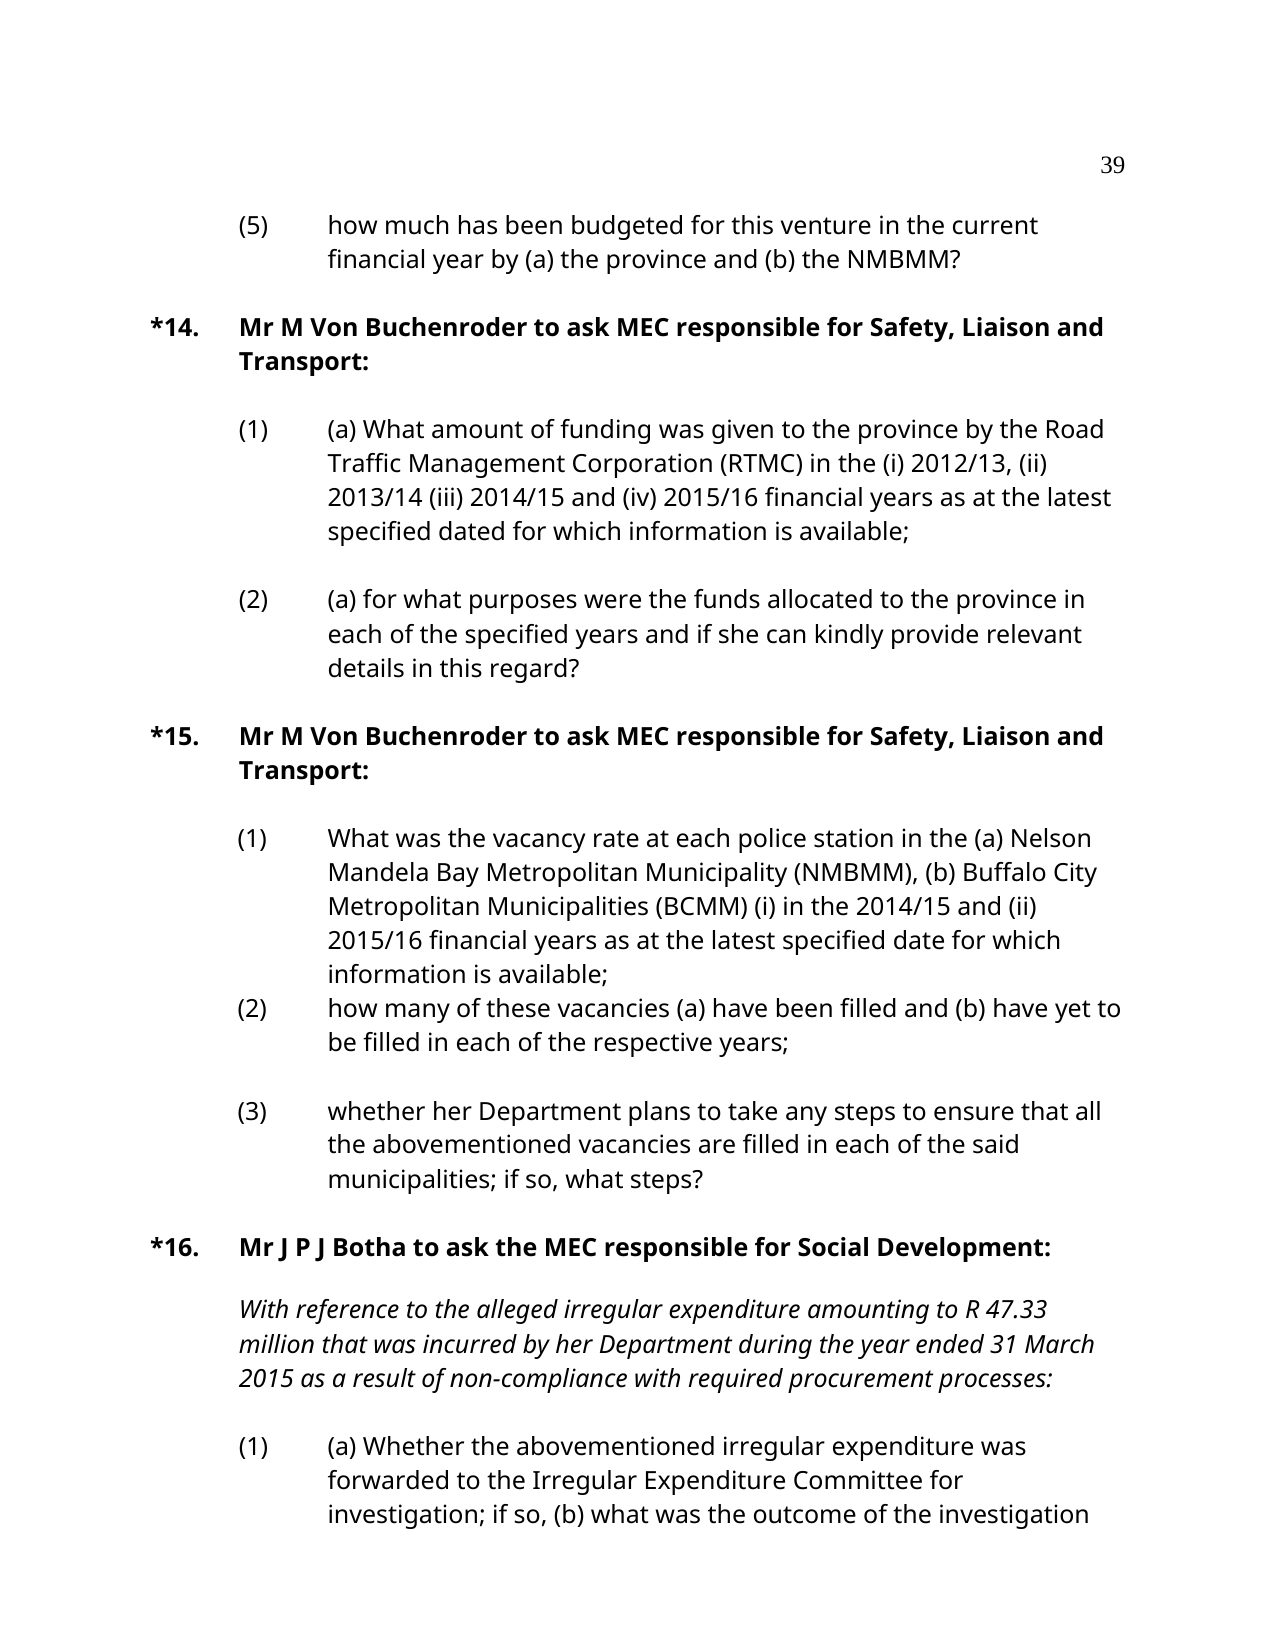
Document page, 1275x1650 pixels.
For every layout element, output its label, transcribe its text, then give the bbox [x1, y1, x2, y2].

list (a) for what purposes were the funds allocated to the province in each of the specified years and if she can kindly provide relevant details in this regard? [579, 582, 1125, 684]
text *15. Mr M Von Buchenroder to ask MEC responsible for Safety, Liaison and Transport: [150, 718, 1125, 787]
text With reference to the alleged irregular expenditure amounting to R 47.33 million that was incurred by her Department during the year ended 31 March 2015 as a result of non-compliance with required procurement processes: [150, 1292, 1125, 1394]
list how much has been budgeted for this venture in the current financial year by (a) the province and (b) the NMBMM? [239, 207, 1125, 276]
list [239, 1428, 1125, 1531]
list What was the vacancy rate at each police station in the (a) Nelson Mandela Bay Metropolitan Municipality (NMBMM), (b) Buffalo City Metropolitan Municipalities (BCMM) (i) in the 2014/15 and (ii) 2015/16 financial years as at the latest specified date for which information is available; [608, 821, 1125, 991]
list whether her Department plans to take any steps to ensure that all the abovementioned vacancies are filled in each of the said municipalities; if so, what steps? [703, 1093, 1125, 1195]
text *16. Mr J P J Botha to ask the MEC responsible for Social Development: [150, 1229, 1125, 1263]
list how many of these vacancies (a) have been filled and (b) have yet to be filled in each of the respective years; [789, 991, 1125, 1059]
list (a) What amount of funding was given to the province by the Road Traffic Management Corporation (RTMC) in the (i) 2012/13, (ii) 2013/14 (iii) 2014/15 and (iv) 2015/16 financial years as at the latest specified dated for which information is available; [910, 412, 1125, 548]
text *14. Mr M Von Buchenroder to ask MEC responsible for Safety, Liaison and Transport: [150, 310, 1125, 378]
